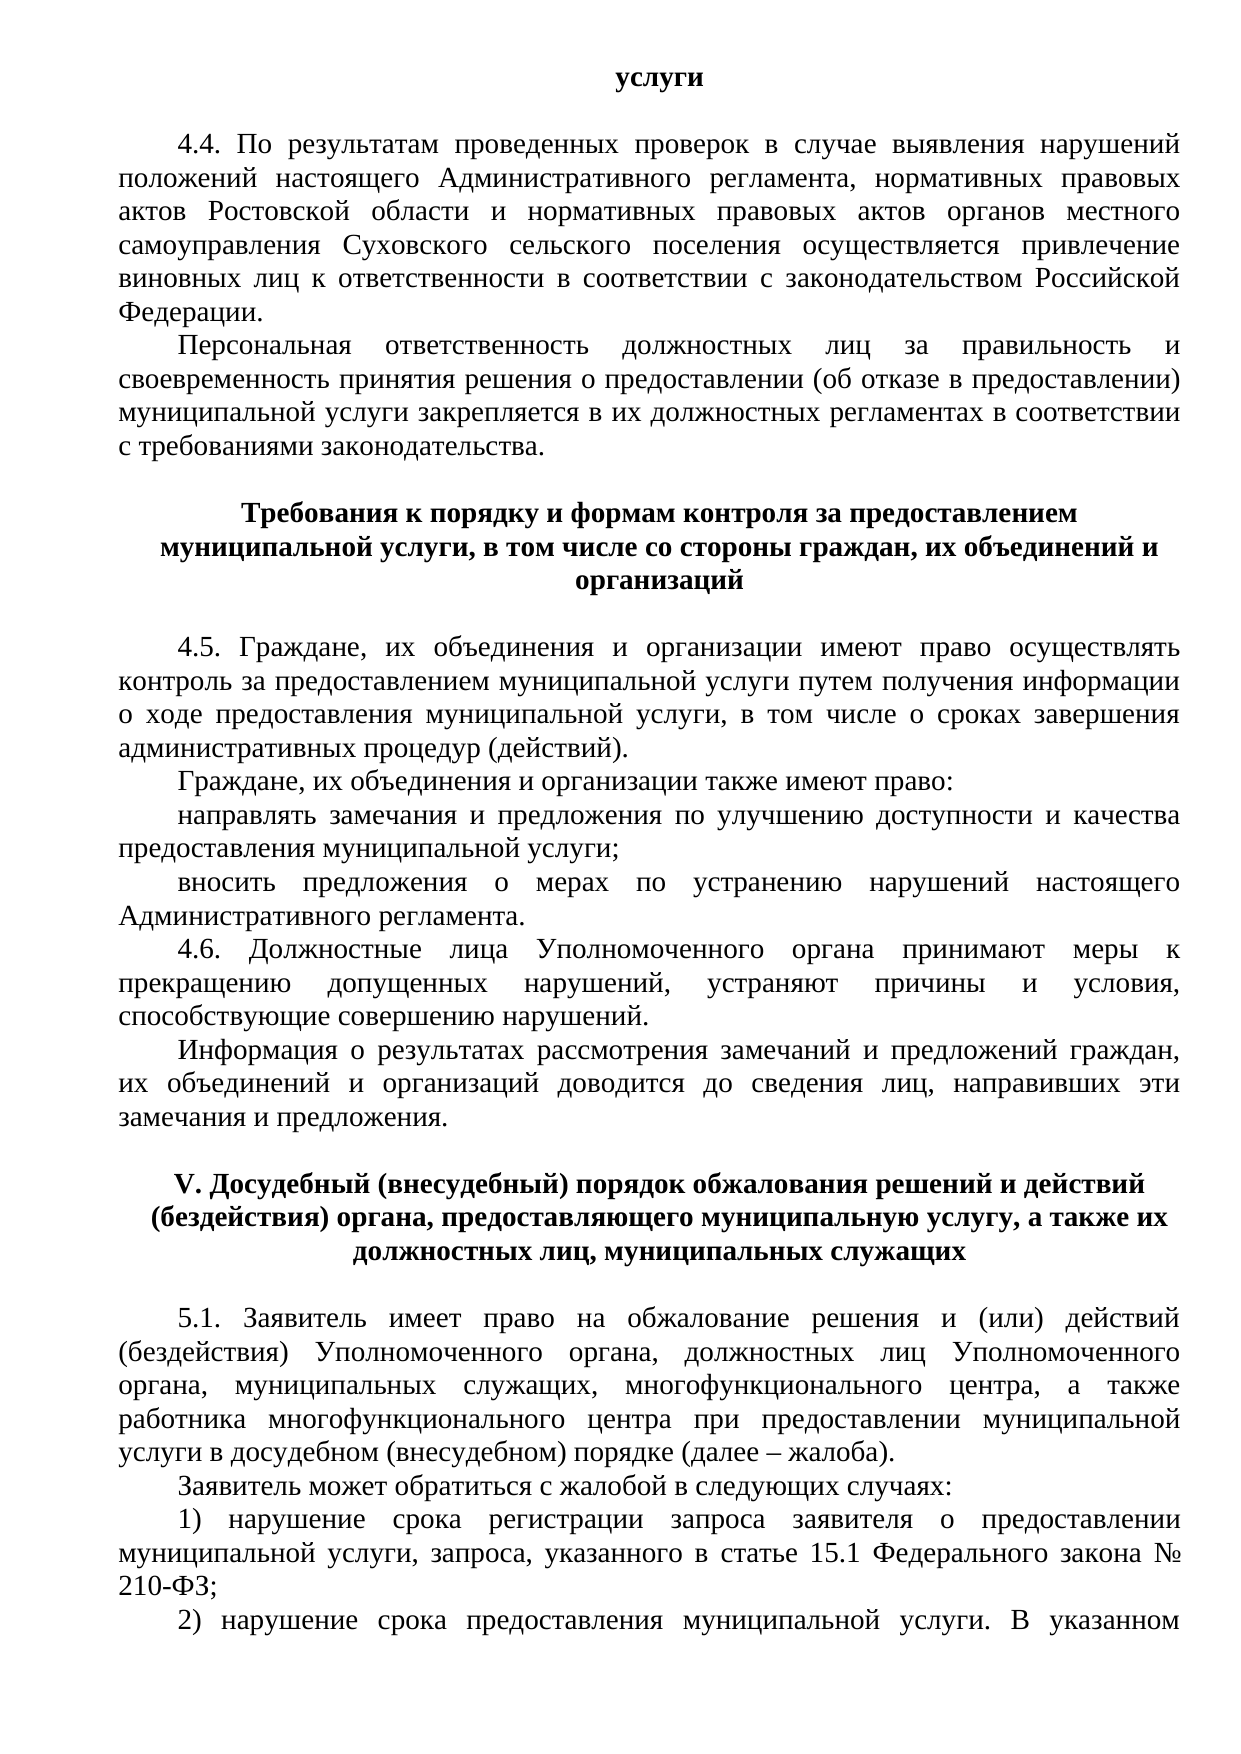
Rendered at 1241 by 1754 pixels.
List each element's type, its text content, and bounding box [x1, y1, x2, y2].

text Заявитель может обратиться с жалобой в следующих случаях: [118, 1468, 1181, 1501]
text 4.5. Граждане, их объединения и организации имеют право осуществлять контроль за предоставлением муниципальной услуги путем получения информации о ходе предоставления муниципальной услуги, в том числе о сроках завершения административных процедур (действий). [118, 629, 1181, 763]
subtitle V. Досудебный (внесудебный) порядок обжалования решений и действий (бездействия) органа, предоставляющего муниципальную услугу, а также их должностных лиц, муниципальных служащих [138, 1166, 1181, 1267]
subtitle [138, 59, 1181, 93]
text Информация о результатах рассмотрения замечаний и предложений граждан, их объединений и организаций доводится до сведения лиц, направивших эти замечания и предложения. [118, 1032, 1181, 1132]
text Персональная ответственность должностных лиц за правильность и своевременность принятия решения о предоставлении (об отказе в предоставлении) муниципальной услуги закрепляется в их должностных регламентах в соответствии с требованиями законодательства. [118, 327, 1181, 462]
text 1) нарушение срока регистрации запроса заявителя о предоставлении муниципальной услуги, запроса, указанного в статье 15.1 Федерального закона № 210-ФЗ; [118, 1501, 1181, 1602]
text 5.1. Заявитель имеет право на обжалование решения и (или) действий (бездействия) Уполномоченного органа, должностных лиц Уполномоченного органа, муниципальных служащих, многофункционального центра, а также работника многофункционального центра при предоставлении муниципальной услуги в досудебном (внесудебном) порядке (далее – жалоба). [118, 1300, 1181, 1468]
text 4.4. По результатам проведенных проверок в случае выявления нарушений положений настоящего Административного регламента, нормативных правовых актов Ростовской области и нормативных правовых актов органов местного самоуправления Суховского сельского поселения осуществляется привлечение виновных лиц к ответственности в соответствии с законодательством Российской Федерации. [118, 126, 1181, 327]
text 4.6. Должностные лица Уполномоченного органа принимают меры к прекращению допущенных нарушений, устраняют причины и условия, способствующие совершению нарушений. [118, 931, 1181, 1032]
text Граждане, их объединения и организации также имеют право: [118, 763, 1181, 797]
subtitle Требования к порядку и формам контроля за предоставлением муниципальной услуги, в том числе со стороны граждан, их объединений и организаций [138, 495, 1181, 596]
text направлять замечания и предложения по улучшению доступности и качества предоставления муниципальной услуги; [118, 797, 1181, 864]
text вносить предложения о мерах по устранению нарушений настоящего Административного регламента. [118, 864, 1181, 931]
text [118, 1602, 1181, 1636]
